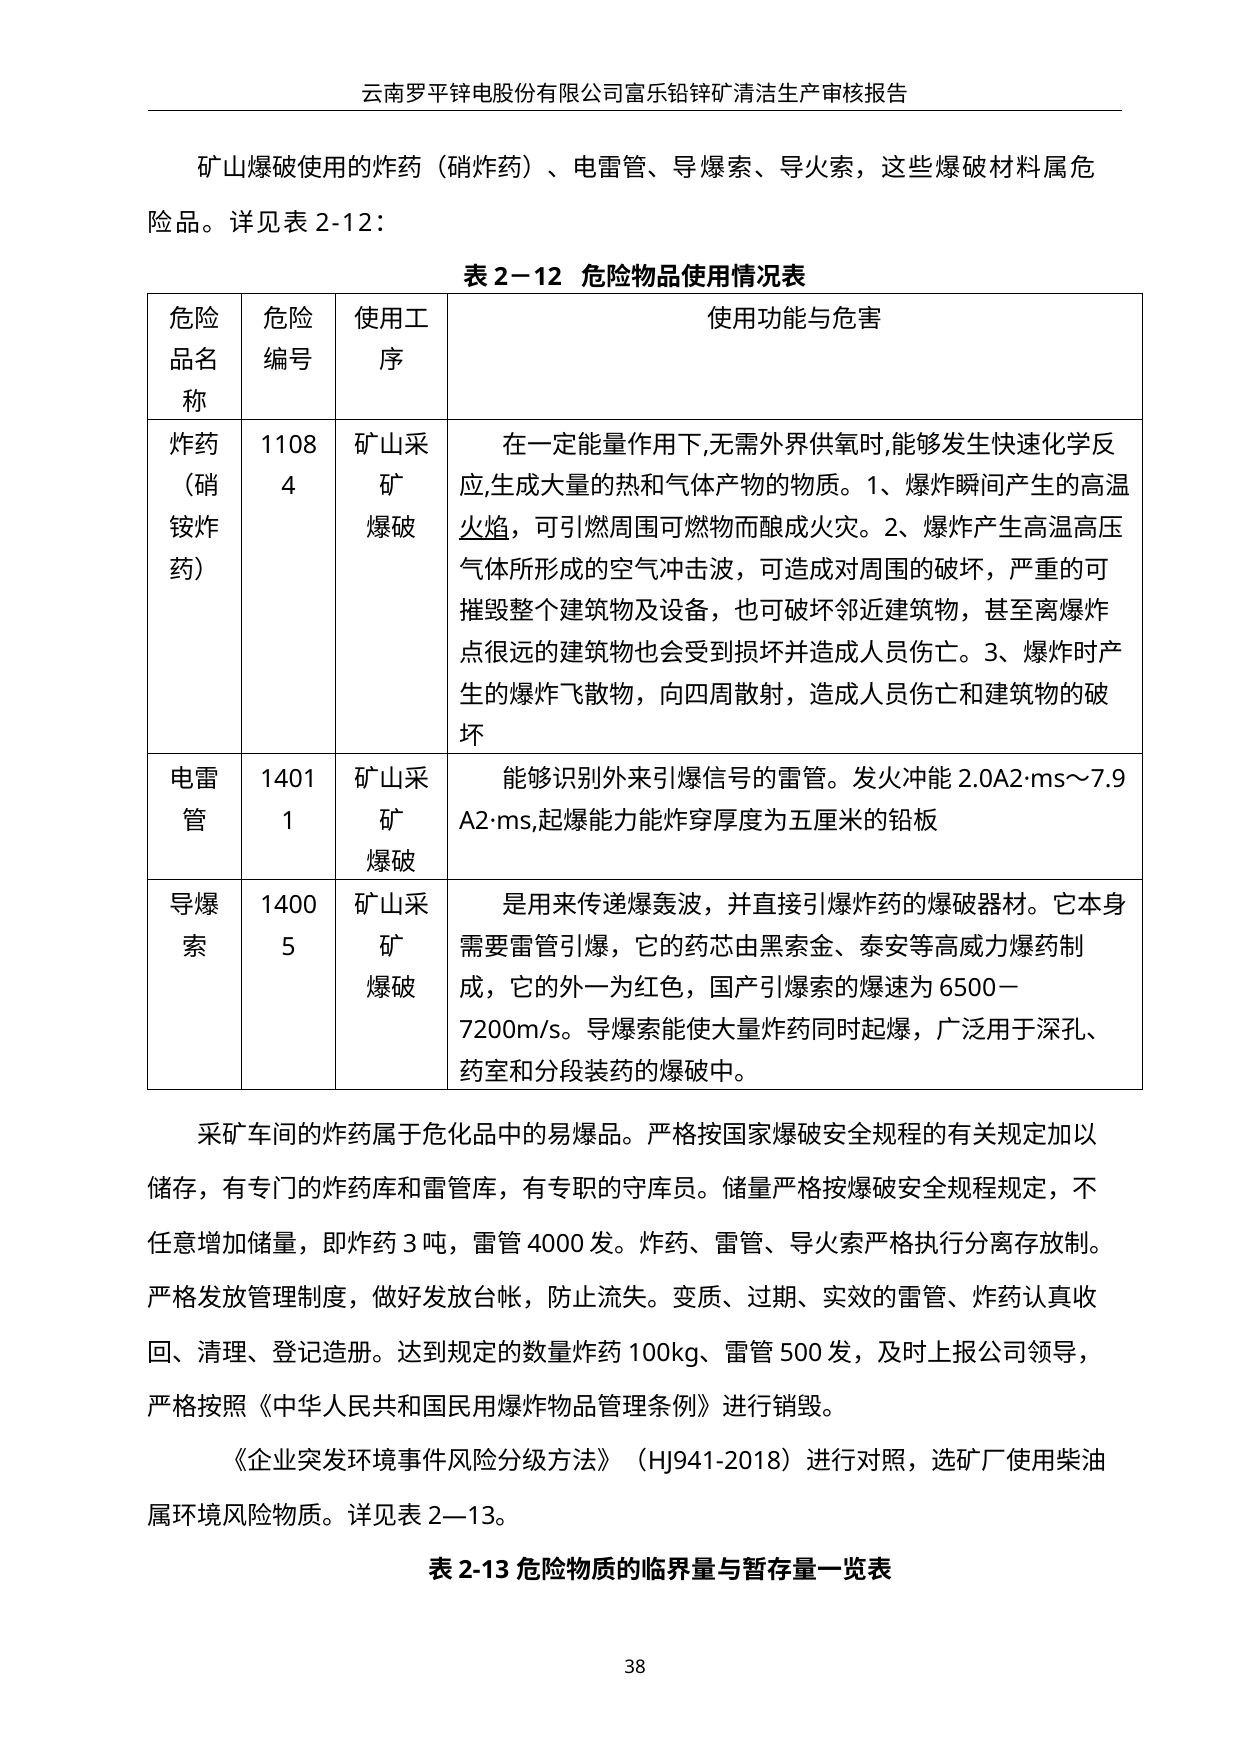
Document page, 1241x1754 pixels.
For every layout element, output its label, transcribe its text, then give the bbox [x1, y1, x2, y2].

table_cell 14011 [242, 754, 335, 879]
table_cell 能够识别外来引爆信号的雷管。发火冲能2.0A2·ms～7.9 A2·ms,起爆能力能炸穿厚度为五厘米的铅板 [448, 754, 1142, 879]
text 表2-13 危险物质的临界量与暂存量一览表 [148, 1549, 1122, 1586]
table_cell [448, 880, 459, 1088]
table_cell 炸药 （硝铵炸药） [148, 420, 241, 753]
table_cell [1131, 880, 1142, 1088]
table_cell 14005 [242, 880, 335, 1088]
text 采矿车间的炸药属于危化品中的易爆品。严格按国家爆破安全规程的有关规定加以储存，有专门的炸药库和雷管库，有专职的守库员。储量严格按爆破安全规程规定，不任意增加储量，即炸药3吨，雷管4000发。炸药、雷管、导火索严格执行分离存放制。严格发放管理制度，做好发放台帐，防止流失。变质、过期、实效的雷管、炸药认真收回、清理、登记造册。达到规定的数量炸药100kg、雷管500发，及时上报公司领导，严格按照《中华人民共和国民用爆炸物品管理条例》进行销毁。 [148, 1114, 1122, 1423]
table_cell 11084 [242, 420, 335, 753]
table_cell 矿山采矿 爆破 [336, 420, 447, 753]
text 矿山爆破使用的炸药（硝炸药）、电雷管、导爆索、导火索，这些爆破材料属危险品。详见表2-12： [148, 148, 1122, 238]
table_cell 矿山采矿 爆破 [336, 880, 447, 1088]
table_cell 矿山采矿 爆破 [336, 754, 447, 879]
table_header 危险 编号 [242, 294, 335, 419]
table_header 危险品名称 [148, 294, 241, 419]
table_cell 导爆索 [148, 880, 241, 1088]
table_cell 电雷管 [148, 754, 241, 879]
table_cell 在一定能量作用下,无需外界供氧时,能够发生快速化学反应,生成大量的热和气体产物的物质。1、爆炸瞬间产生的高温火焰，可引燃周围可燃物而酿成火灾。2、爆炸产生高温高压气体所形成的空气冲击波，可造成对周围的破坏，严重的可摧毁整个建筑物及设备，也可破坏邻近建筑物，甚至离爆炸点很远的建筑物也会受到损坏并造成人员伤亡。3、爆炸时产生的爆炸飞散物，向四周散射，造成人员伤亡和建筑物的破坏 [448, 420, 1142, 753]
text 表2－12 危险物品使用情况表 [148, 256, 1122, 293]
table_header 使用工序 [336, 294, 447, 419]
table_header 使用功能与危害 [448, 294, 1142, 419]
text 《企业突发环境事件风险分级方法》（HJ941-2018）进行对照，选矿厂使用柴油属环境风险物质。详见表2—13。 [148, 1441, 1122, 1531]
